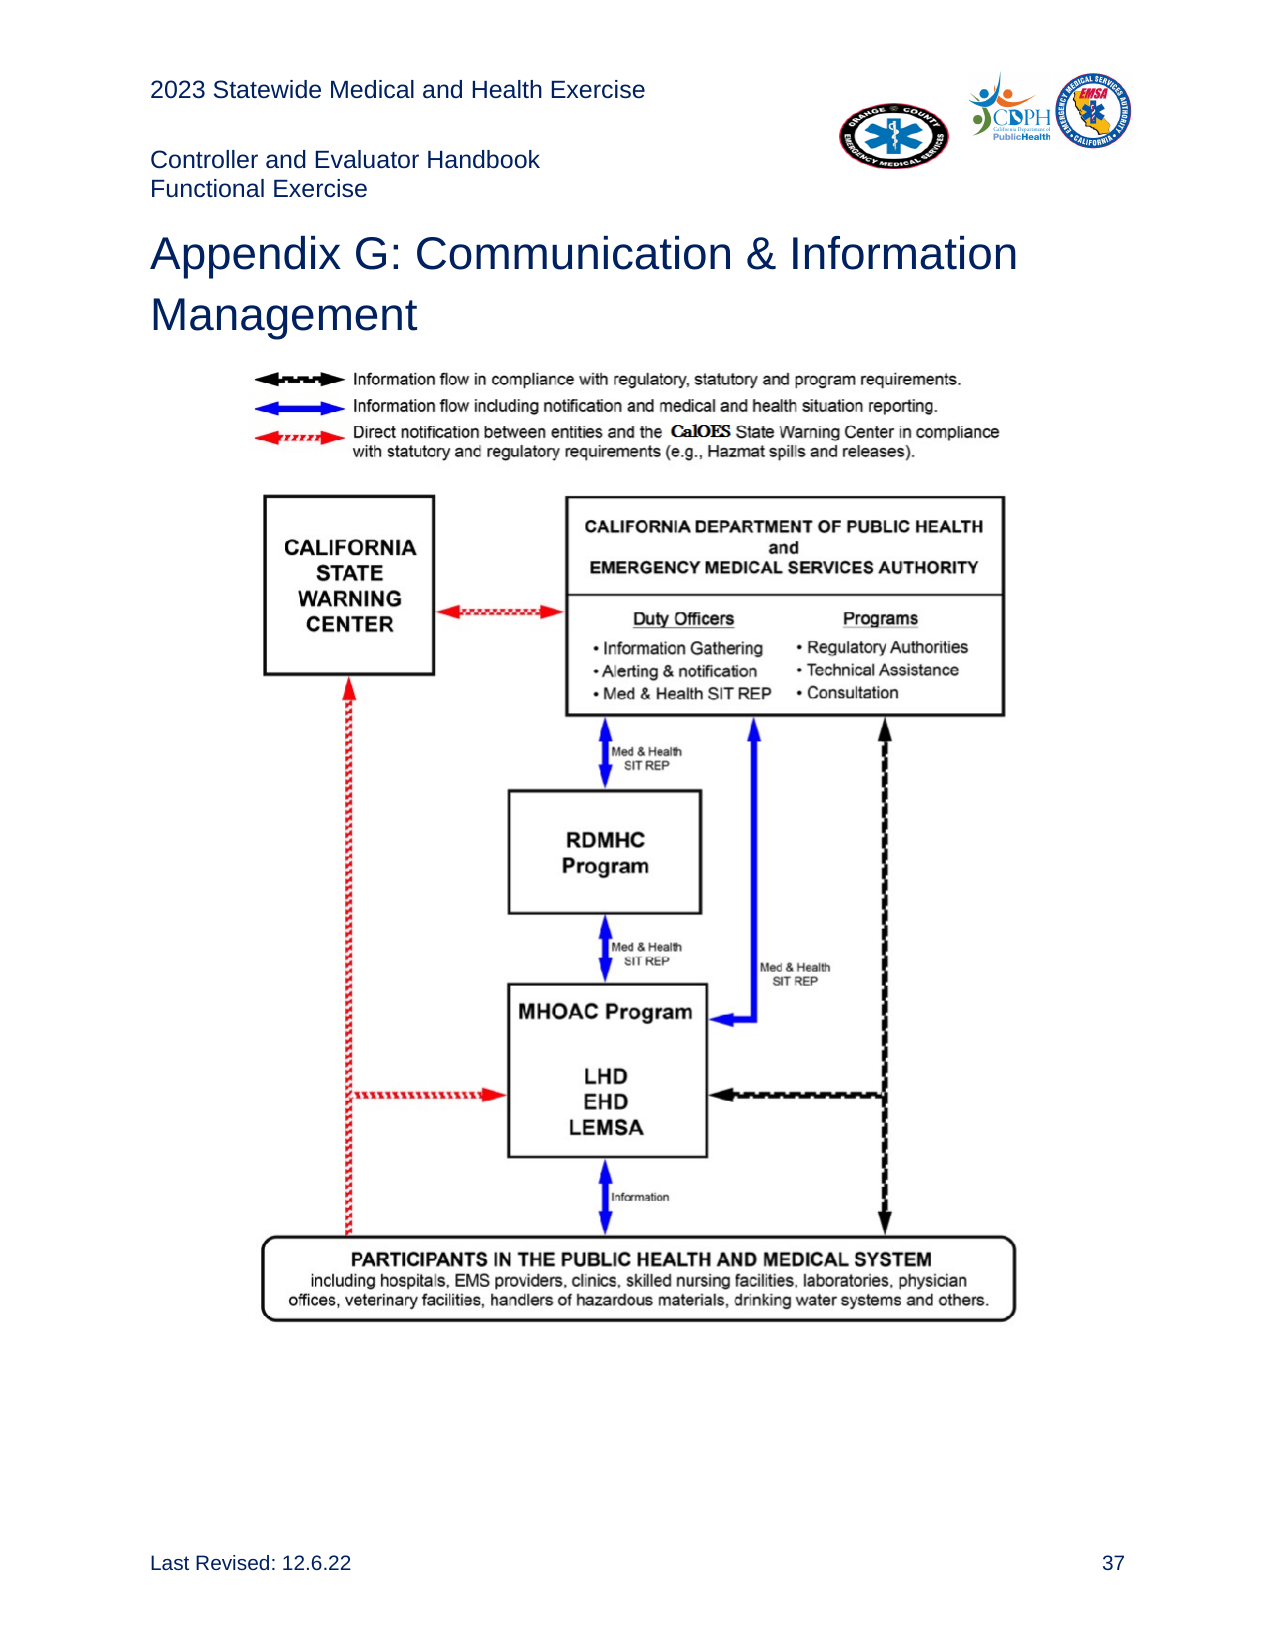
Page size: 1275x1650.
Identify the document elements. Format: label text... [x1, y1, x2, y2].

picture [248, 347, 1027, 1352]
picture [1053, 72, 1134, 150]
picture [968, 71, 1051, 140]
subtitle Appendix G: Communication & Information Management [150, 227, 1125, 340]
picture [839, 103, 950, 169]
